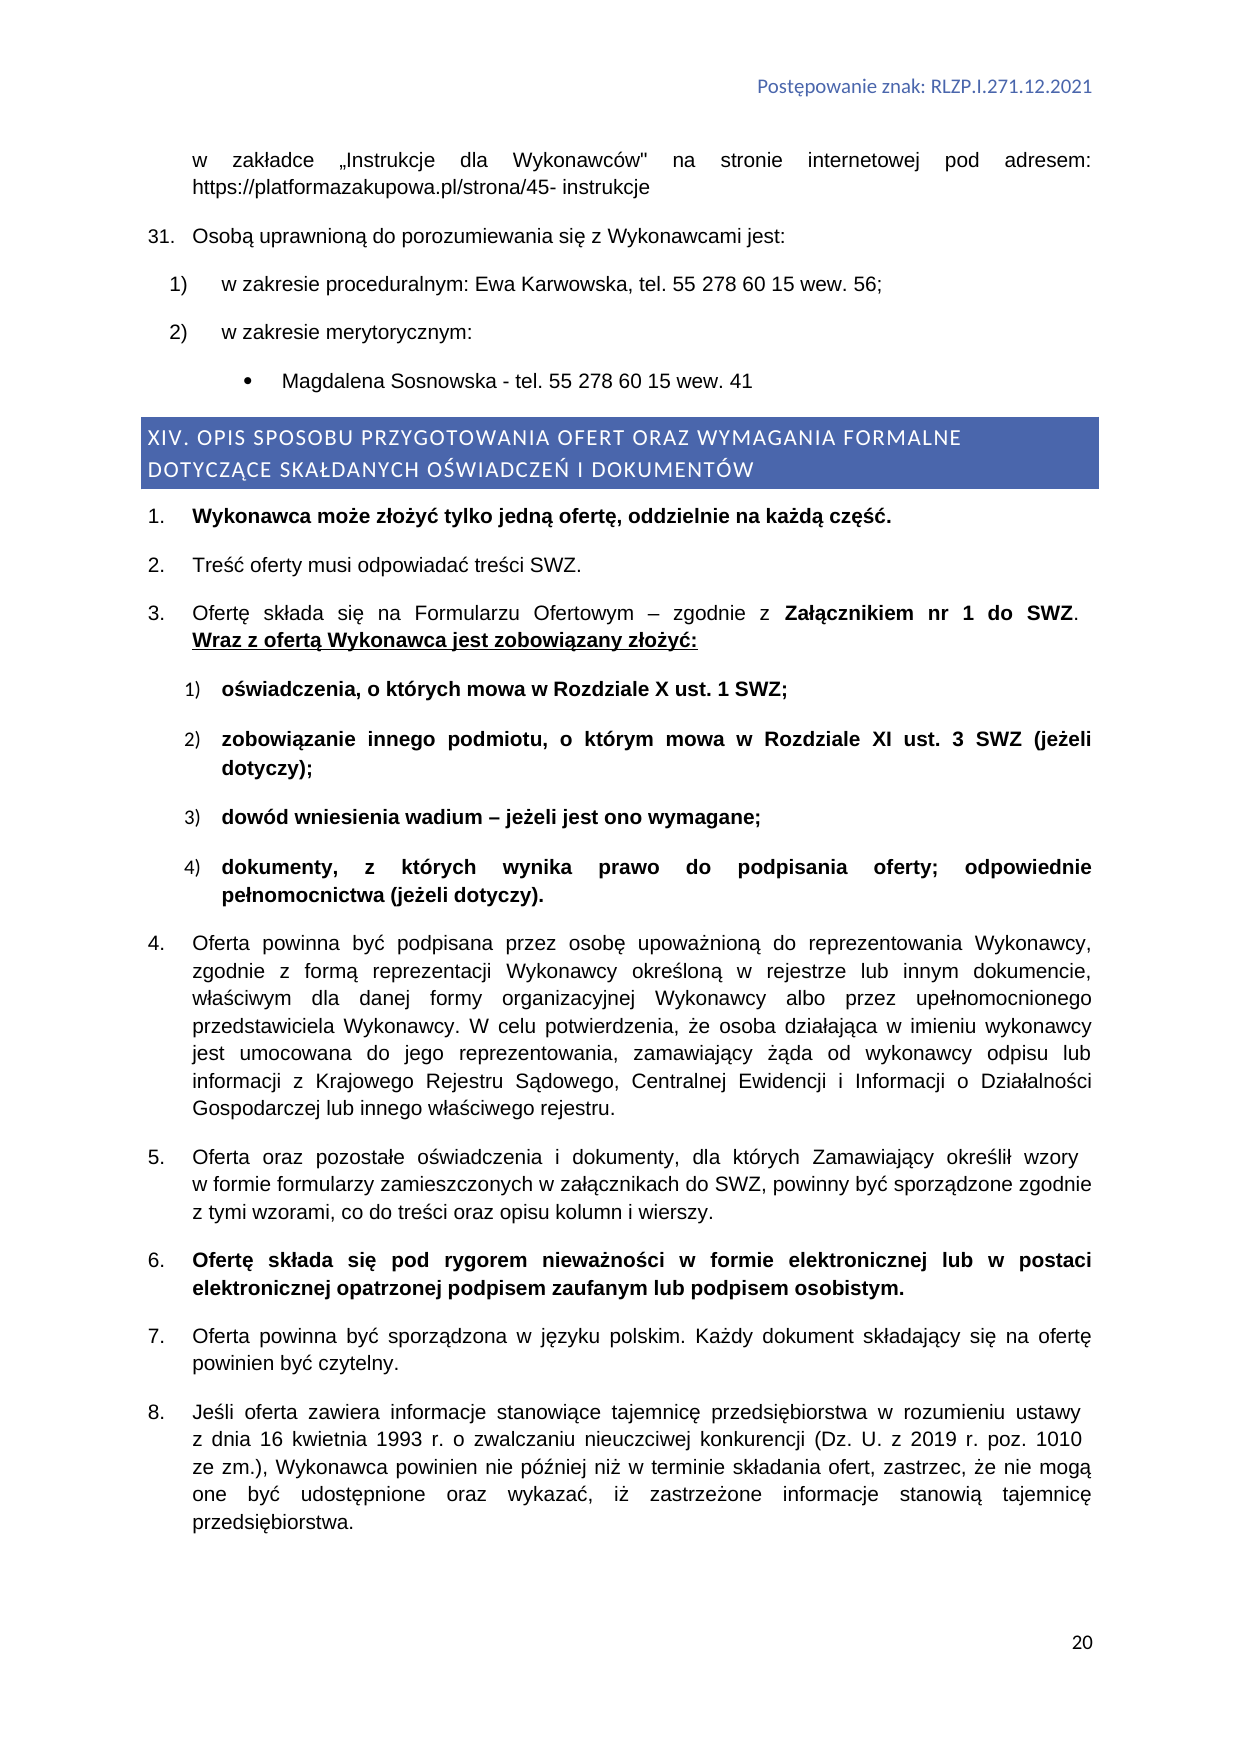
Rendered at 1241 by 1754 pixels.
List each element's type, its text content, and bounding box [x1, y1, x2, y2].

list dowód wniesienia wadium – jeżeli jest ono wymagane; [184, 804, 1093, 829]
list Treść oferty musi odpowiadać treści SWZ. [148, 552, 1093, 576]
list oświadczenia, o których mowa w Rozdziale X ust. 1 SWZ; [184, 677, 1093, 702]
list Osobą uprawnioną do porozumiewania się z Wykonawcami jest: [148, 223, 1093, 247]
list Jeśli oferta zawiera informacje stanowiące tajemnicę przedsiębiorstwa w rozumieniu ustawy z dnia 16 kwietnia 1993 r. o zwalczaniu nieuczciwej konkurencji (Dz. U. z 2019 r. poz. 1010 ze zm.), Wykonawca powinien nie później niż w terminie składania ofert, zastrzec, że nie mogą one być udostępnione oraz wykazać, iż zastrzeżone informacje stanowią tajemnicę przedsiębiorstwa. [148, 1399, 1093, 1533]
list dokumenty, z których wynika prawo do podpisania oferty; odpowiednie pełnomocnictwa (jeżeli dotyczy). [184, 854, 1093, 907]
subtitle XIV. Opis sposobu przygotowania ofert oraz wymagania formalne dotyczące skałdanych oświadczeń i dokumentów [148, 423, 1093, 483]
list Ofertę składa się na Formularzu Ofertowym – zgodnie z Załącznikiem nr 1 do SWZ. Wraz z ofertą Wykonawca jest zobowiązany złożyć: [148, 601, 1093, 652]
list Magdalena Sosnowska - tel. 55 278 60 15 wew. 41 [244, 368, 1093, 392]
list Oferta powinna być podpisana przez osobę upoważnioną do reprezentowania Wykonawcy, zgodnie z formą reprezentacji Wykonawcy określoną w rejestrze lub innym dokumencie, właściwym dla danej formy organizacyjnej Wykonawcy albo przez upełnomocnionego przedstawiciela Wykonawcy. W celu potwierdzenia, że osoba działająca w imieniu wykonawcy jest umocowana do jego reprezentowania, zamawiający żąda od wykonawcy odpisu lub informacji z Krajowego Rejestru Sądowego, Centralnej Ewidencji i Informacji o Działalności Gospodarczej lub innego właściwego rejestru. [148, 931, 1093, 1120]
list Ofertę składa się pod rygorem nieważności w formie elektronicznej lub w postaci elektronicznej opatrzonej podpisem zaufanym lub podpisem osobistym. [148, 1248, 1093, 1299]
list Oferta oraz pozostałe oświadczenia i dokumenty, dla których Zamawiający określił wzory w formie formularzy zamieszczonych w załącznikach do SWZ, powinny być sporządzone zgodnie z tymi wzorami, co do treści oraz opisu kolumn i wierszy. [148, 1144, 1093, 1223]
list zobowiązanie innego podmiotu, o którym mowa w Rozdziale XI ust. 3 SWZ (jeżeli dotyczy); [184, 727, 1093, 779]
list w zakresie proceduralnym: Ewa Karwowska, tel. 55 278 60 15 wew. 56; [169, 272, 1093, 296]
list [148, 148, 1093, 199]
list Wykonawca może złożyć tylko jedną ofertę, oddzielnie na każdą część. [148, 504, 1093, 528]
list w zakresie merytorycznym: [169, 320, 1093, 344]
list Oferta powinna być sporządzona w języku polskim. Każdy dokument składający się na ofertę powinien być czytelny. [148, 1324, 1093, 1375]
